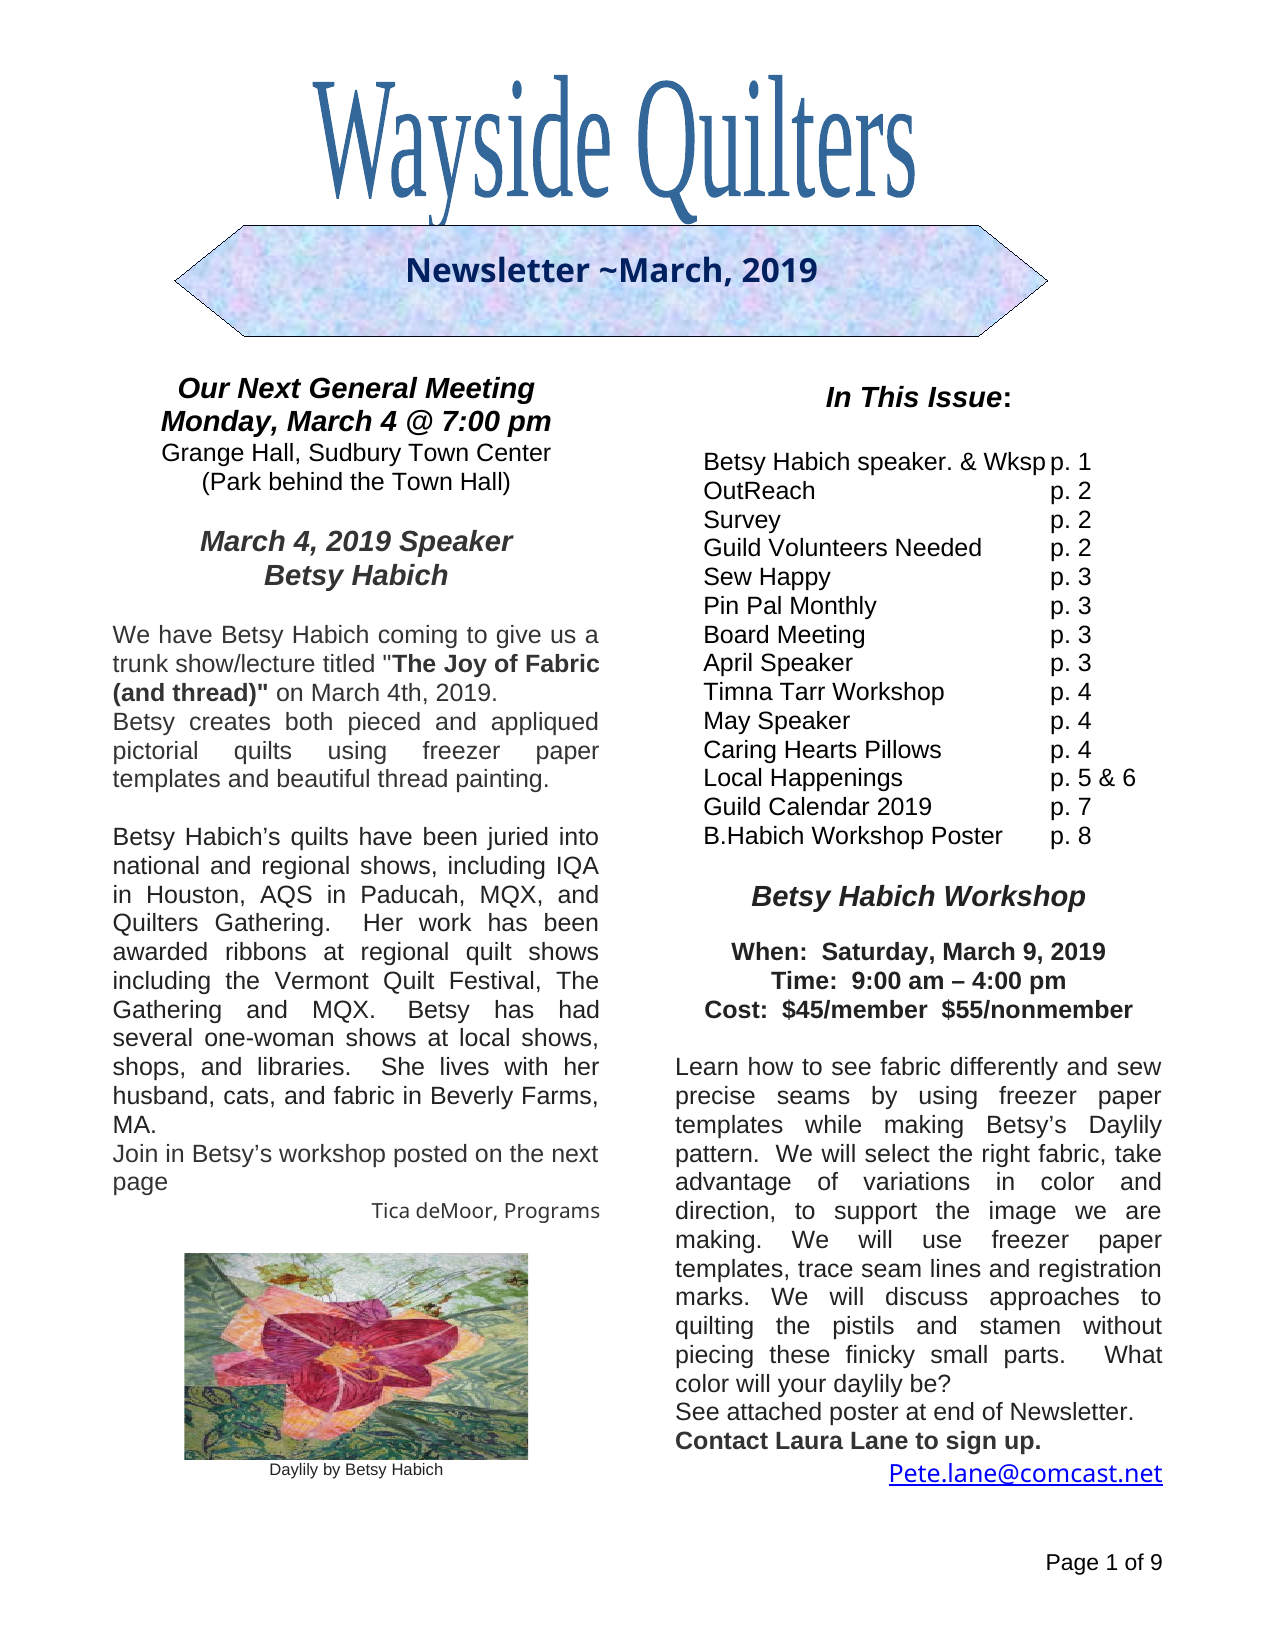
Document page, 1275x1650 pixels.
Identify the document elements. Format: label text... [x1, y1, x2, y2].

text When: Saturday, March 9, 2019 [675, 937, 1162, 966]
text Join in Betsy’s workshop posted on the next page [112, 1139, 600, 1196]
text May Speaker p. 4 [703, 706, 1162, 734]
text (Park behind the Town Hall) [112, 467, 600, 495]
text March 4, 2019 Speaker [112, 524, 600, 558]
text We have Betsy Habich coming to give us a trunk show/lecture titled "The Joy of Fabric (and thread)" on March 4th, 2019. [112, 621, 600, 707]
text Betsy Habich’s quilts have been juried into national and regional shows, including IQA in Houston, AQS in Paducah, MQX, and Quilters Gathering. Her work has been awarded ribbons at regional quilt shows including the Vermont Quilt Festival, The Gathering and MQX. Betsy has had several one-woman shows at local shows, shops, and libraries. She lives with her husband, cats, and fabric in Beverly Farms, MA. [112, 793, 600, 1138]
text Our Next General Meeting [112, 371, 600, 404]
text Local Happenings p. 5 & 6 [703, 763, 1162, 792]
picture [184, 1253, 529, 1460]
text Caring Hearts Pillows p. 4 [703, 734, 1162, 763]
text April Speaker p. 3 [703, 648, 1162, 677]
text Guild Calendar 2019 p. 7 [703, 792, 1162, 821]
text OutReach p. 2 [703, 476, 1162, 504]
text Board Meeting p. 3 [703, 619, 1162, 648]
text Survey p. 2 [703, 504, 1162, 533]
text Pin Pal Monthly p. 3 [703, 591, 1162, 619]
text Daylily by Betsy Habich [112, 1460, 600, 1479]
text Betsy Habich Workshop [675, 879, 1162, 912]
text Betsy Habich speaker. & Wksp p. 1 [703, 447, 1162, 476]
text Timna Tarr Workshop p. 4 [703, 677, 1162, 706]
text Time: 9:00 am – 4:00 pm [675, 966, 1162, 995]
text See attached poster at end of Newsletter. [675, 1397, 1162, 1426]
text Betsy creates both pieced and appliqued pictorial quilts using freezer paper templates and beautiful thread painting. [112, 707, 600, 793]
text Betsy Habich [112, 558, 600, 591]
text Contact Laura Lane to sign up. [675, 1426, 1162, 1455]
text Grange Hall, Sudbury Town Center [112, 438, 600, 467]
text Guild Volunteers Needed p. 2 [703, 533, 1162, 562]
text B.Habich Workshop Poster p. 8 [703, 821, 1162, 849]
text Cost: $45/member $55/nonmember [675, 995, 1162, 1023]
text Monday, March 4 @ 7:00 pm [112, 404, 600, 438]
picture [175, 225, 1048, 336]
text Pete.lane@comcast.net [675, 1455, 1162, 1489]
text Learn how to see fabric differently and sew precise seams by using freezer paper templates while making Betsy’s Daylily pattern. We will select the right fabric, take advantage of variations in color and direction, to support the image we are making. We will use freezer paper templates, trace seam lines and registration marks. We will discuss approaches to quilting the pistils and stamen without piecing these finicky small parts. What color will your daylily be? [675, 1052, 1162, 1397]
text In This Issue: [675, 380, 1162, 413]
text Tica deMoor, Programs [112, 1196, 600, 1225]
text Sew Happy p. 3 [703, 562, 1162, 591]
